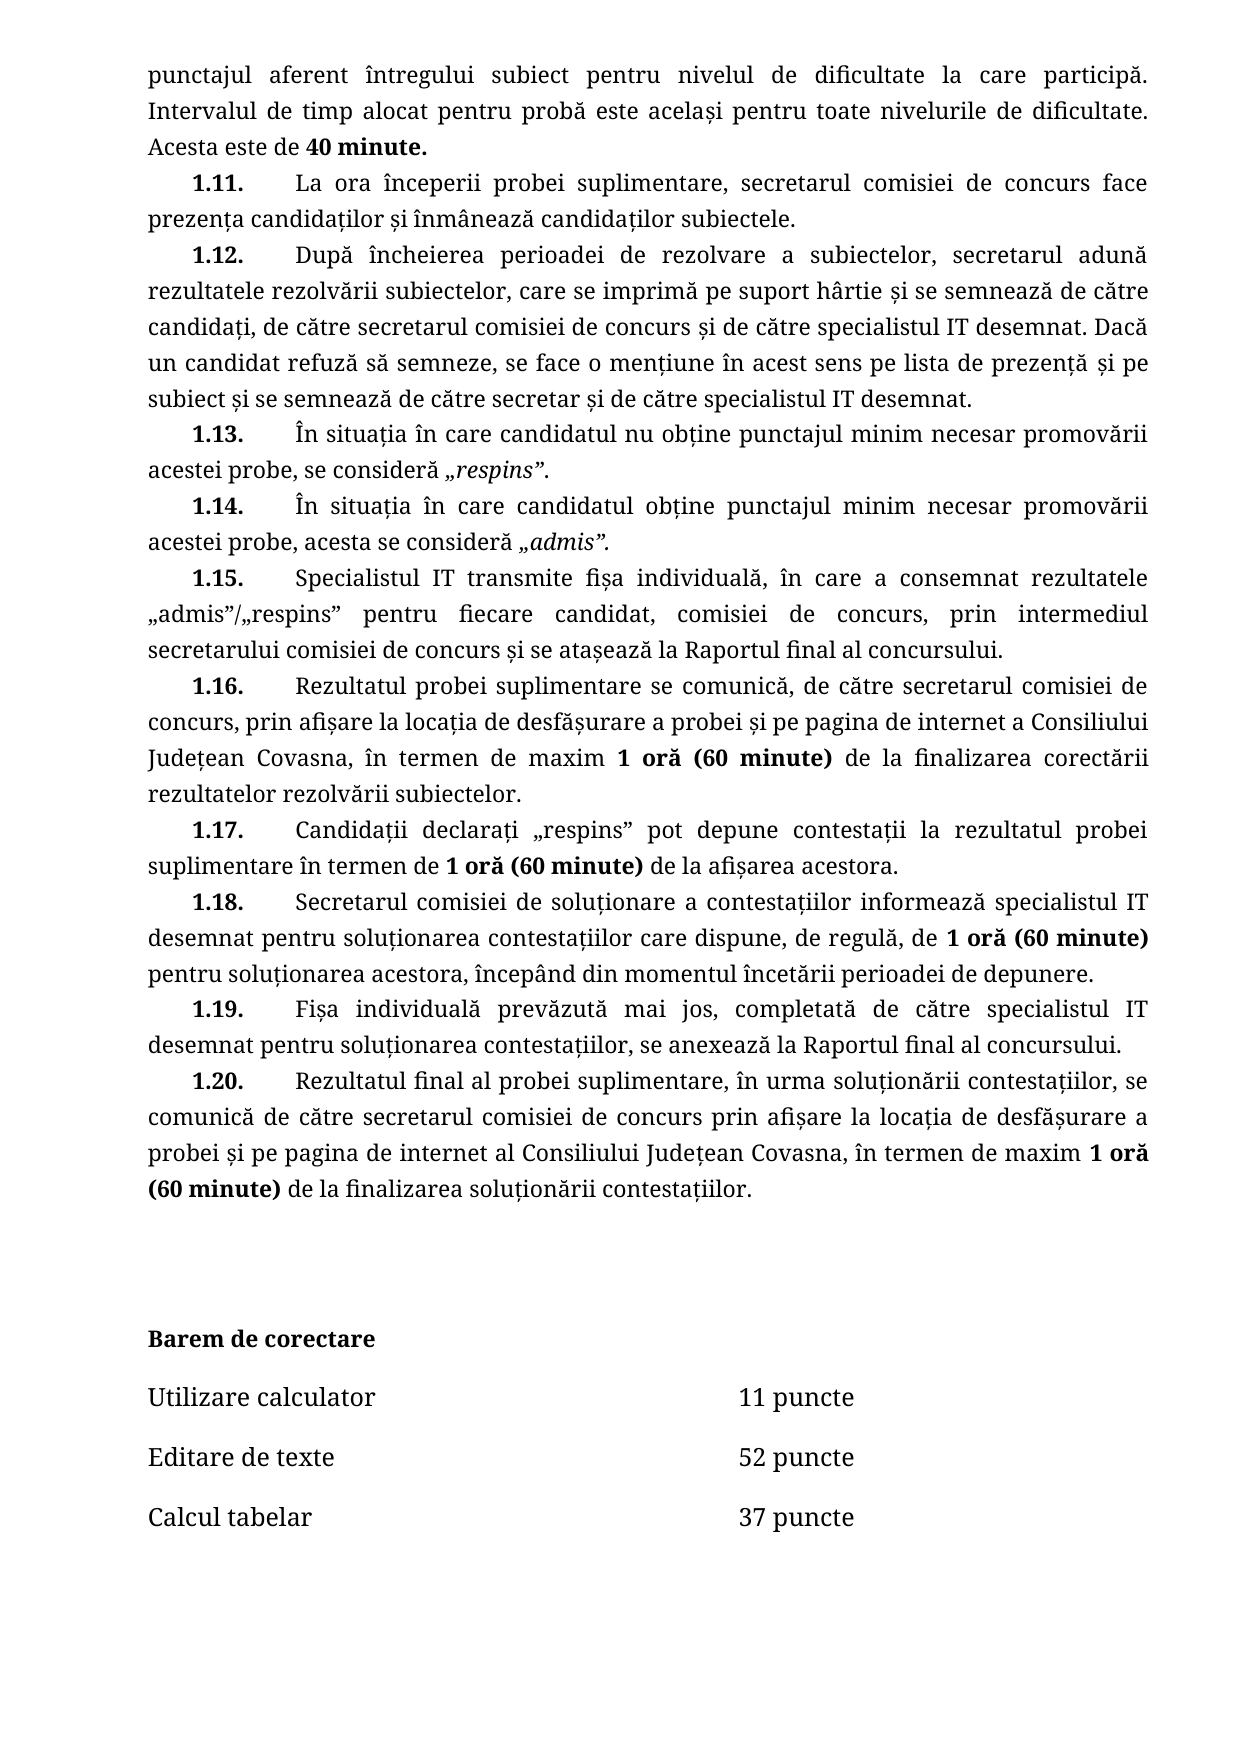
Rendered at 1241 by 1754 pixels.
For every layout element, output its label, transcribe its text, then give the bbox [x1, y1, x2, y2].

text Barem de corectare [148, 1323, 1152, 1354]
list În situaţia în care candidatul nu obţine punctajul minim necesar promovării acestei probe, se consideră „respins”. [148, 418, 1149, 486]
list După încheierea perioadei de rezolvare a subiectelor, secretarul adună rezultatele rezolvării subiectelor, care se imprimă pe suport hârtie şi se semnează de către candidaţi, de către secretarul comisiei de concurs şi de către specialistul IT desemnat. Dacă un candidat refuză să semneze, se face o menţiune în acest sens pe lista de prezenţă şi pe subiect şi se semnează de către secretar şi de către specialistul IT desemnat. [148, 239, 1149, 414]
list La ora începerii probei suplimentare, secretarul comisiei de concurs face prezenţa candidaţilor și înmânează candidaților subiectele. [148, 167, 1149, 234]
list Specialistul IT transmite fişa individuală, în care a consemnat rezultatele „admis”/„respins” pentru fiecare candidat, comisiei de concurs, prin intermediul secretarului comisiei de concurs și se atașează la Raportul final al concursului. [148, 562, 1149, 665]
text Utilizare calculator 11 puncte [148, 1379, 1152, 1413]
text Calcul tabelar 37 puncte [148, 1499, 1152, 1533]
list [148, 59, 1149, 162]
list În situaţia în care candidatul obţine punctajul minim necesar promovării acestei probe, acesta se consideră „admis”. [148, 490, 1149, 557]
list Rezultatul probei suplimentare se comunică, de către secretarul comisiei de concurs, prin afişare la locaţia de desfăşurare a probei şi pe pagina de internet a Consiliului Județean Covasna, în termen de maxim 1 oră (60 minute) de la finalizarea corectării rezultatelor rezolvării subiectelor. [148, 670, 1149, 809]
text Editare de texte 52 puncte [148, 1439, 1152, 1473]
list Fişa individuală prevăzută mai jos, completată de către specialistul IT desemnat pentru soluţionarea contestaţiilor, se anexează la Raportul final al concursului. [148, 993, 1149, 1061]
list Candidaţii declaraţi „respins” pot depune contestaţii la rezultatul probei suplimentare în termen de 1 oră (60 minute) de la afişarea acestora. [148, 814, 1149, 881]
list Secretarul comisiei de soluționare a contestațiilor informează specialistul IT desemnat pentru soluţionarea contestaţiilor care dispune, de regulă, de 1 oră (60 minute) pentru soluţionarea acestora, începând din momentul încetării perioadei de depunere. [148, 886, 1149, 989]
list Rezultatul final al probei suplimentare, în urma soluţionării contestaţiilor, se comunică de către secretarul comisiei de concurs prin afişare la locaţia de desfăşurare a probei şi pe pagina de internet al Consiliului Județean Covasna, în termen de maxim 1 oră (60 minute) de la finalizarea soluţionării contestaţiilor. [148, 1065, 1149, 1204]
